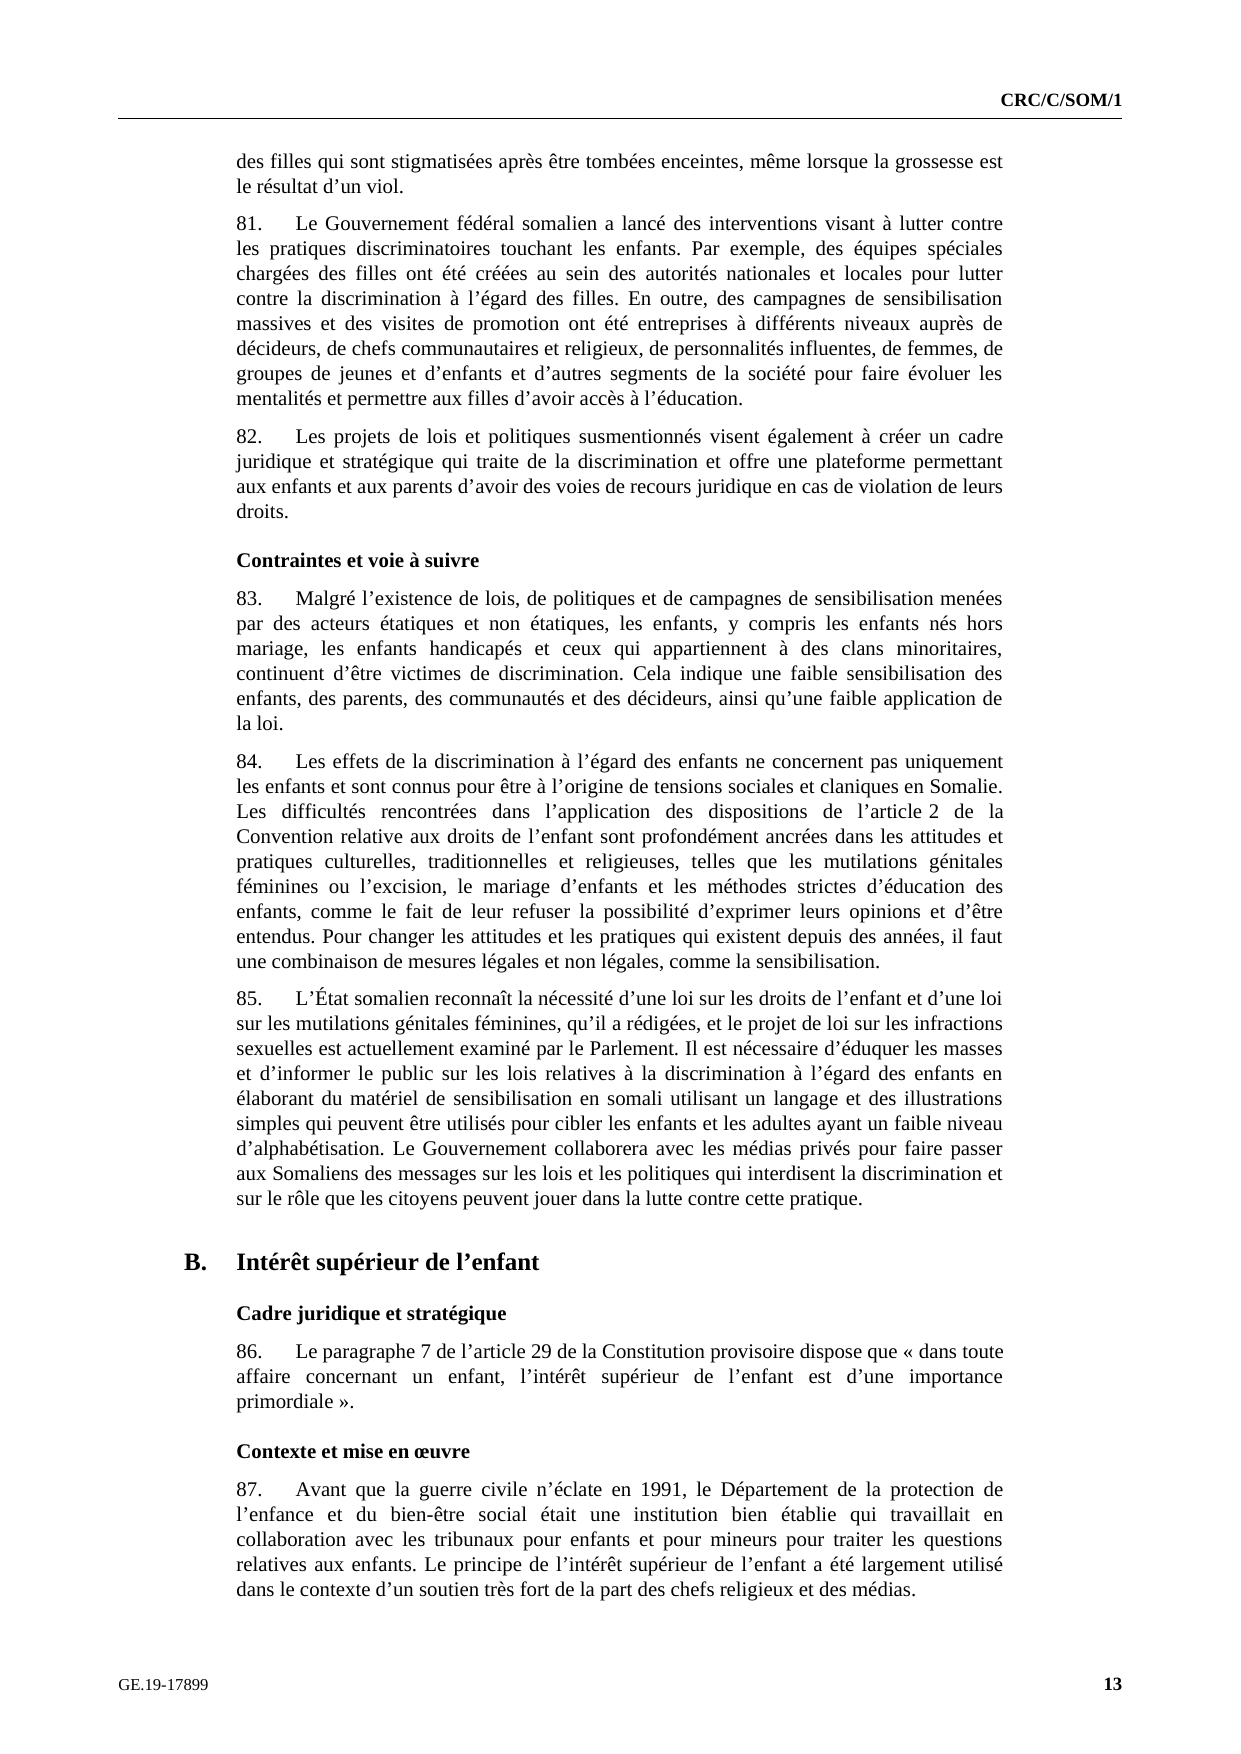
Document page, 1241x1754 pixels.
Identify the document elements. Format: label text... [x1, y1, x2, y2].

text 81. Le Gouvernement fédéral somalien a lancé des interventions visant à lutter contre les pratiques discriminatoires touchant les enfants. Par exemple, des équipes spéciales chargées des filles ont été créées au sein des autorités nationales et locales pour lutter contre la discrimination à l’égard des filles. En outre, des campagnes de sensibilisation massives et des visites de promotion ont été entreprises à différents niveaux auprès de décideurs, de chefs communautaires et religieux, de personnalités influentes, de femmes, de groupes de jeunes et d’enfants et d’autres segments de la société pour faire évoluer les mentalités et permettre aux filles d’avoir accès à l’éducation. [236, 210, 1004, 410]
text B. Intérêt supérieur de l’enfant [118, 1248, 1004, 1276]
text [236, 148, 1004, 198]
text Cadre juridique et stratégique [118, 1301, 1004, 1326]
text 82. Les projets de lois et politiques susmentionnés visent également à créer un cadre juridique et stratégique qui traite de la discrimination et offre une plateforme permettant aux enfants et aux parents d’avoir des voies de recours juridique en cas de violation de leurs droits. [236, 423, 1004, 523]
text Contraintes et voie à suivre [118, 548, 1004, 573]
text 83. Malgré l’existence de lois, de politiques et de campagnes de sensibilisation menées par des acteurs étatiques et non étatiques, les enfants, y compris les enfants nés hors mariage, les enfants handicapés et ceux qui appartiennent à des clans minoritaires, continuent d’être victimes de discrimination. Cela indique une faible sensibilisation des enfants, des parents, des communautés et des décideurs, ainsi qu’une faible application de la loi. [236, 585, 1004, 735]
text 85. L’État somalien reconnaît la nécessité d’une loi sur les droits de l’enfant et d’une loi sur les mutilations génitales féminines, qu’il a rédigées, et le projet de loi sur les infractions sexuelles est actuellement examiné par le Parlement. Il est nécessaire d’éduquer les masses et d’informer le public sur les lois relatives à la discrimination à l’égard des enfants en élaborant du matériel de sensibilisation en somali utilisant un langage et des illustrations simples qui peuvent être utilisés pour cibler les enfants et les adultes ayant un faible niveau d’alphabétisation. Le Gouvernement collaborera avec les médias privés pour faire passer aux Somaliens des messages sur les lois et les politiques qui interdisent la discrimination et sur le rôle que les citoyens peuvent jouer dans la lutte contre cette pratique. [236, 985, 1004, 1210]
text Contexte et mise en œuvre [118, 1438, 1004, 1463]
text 86. Le paragraphe 7 de l’article 29 de la Constitution provisoire dispose que « dans toute affaire concernant un enfant, l’intérêt supérieur de l’enfant est d’une importance primordiale ». [236, 1338, 1004, 1413]
text 84. Les effets de la discrimination à l’égard des enfants ne concernent pas uniquement les enfants et sont connus pour être à l’origine de tensions sociales et claniques en Somalie. Les difficultés rencontrées dans l’application des dispositions de l’article 2 de la Convention relative aux droits de l’enfant sont profondément ancrées dans les attitudes et pratiques culturelles, traditionnelles et religieuses, telles que les mutilations génitales féminines ou l’excision, le mariage d’enfants et les méthodes strictes d’éducation des enfants, comme le fait de leur refuser la possibilité d’exprimer leurs opinions et d’être entendus. Pour changer les attitudes et les pratiques qui existent depuis des années, il faut une combinaison de mesures légales et non légales, comme la sensibilisation. [236, 748, 1004, 973]
text 87. Avant que la guerre civile n’éclate en 1991, le Département de la protection de l’enfance et du bien-être social était une institution bien établie qui travaillait en collaboration avec les tribunaux pour enfants et pour mineurs pour traiter les questions relatives aux enfants. Le principe de l’intérêt supérieur de l’enfant a été largement utilisé dans le contexte d’un soutien très fort de la part des chefs religieux et des médias. [236, 1476, 1004, 1601]
